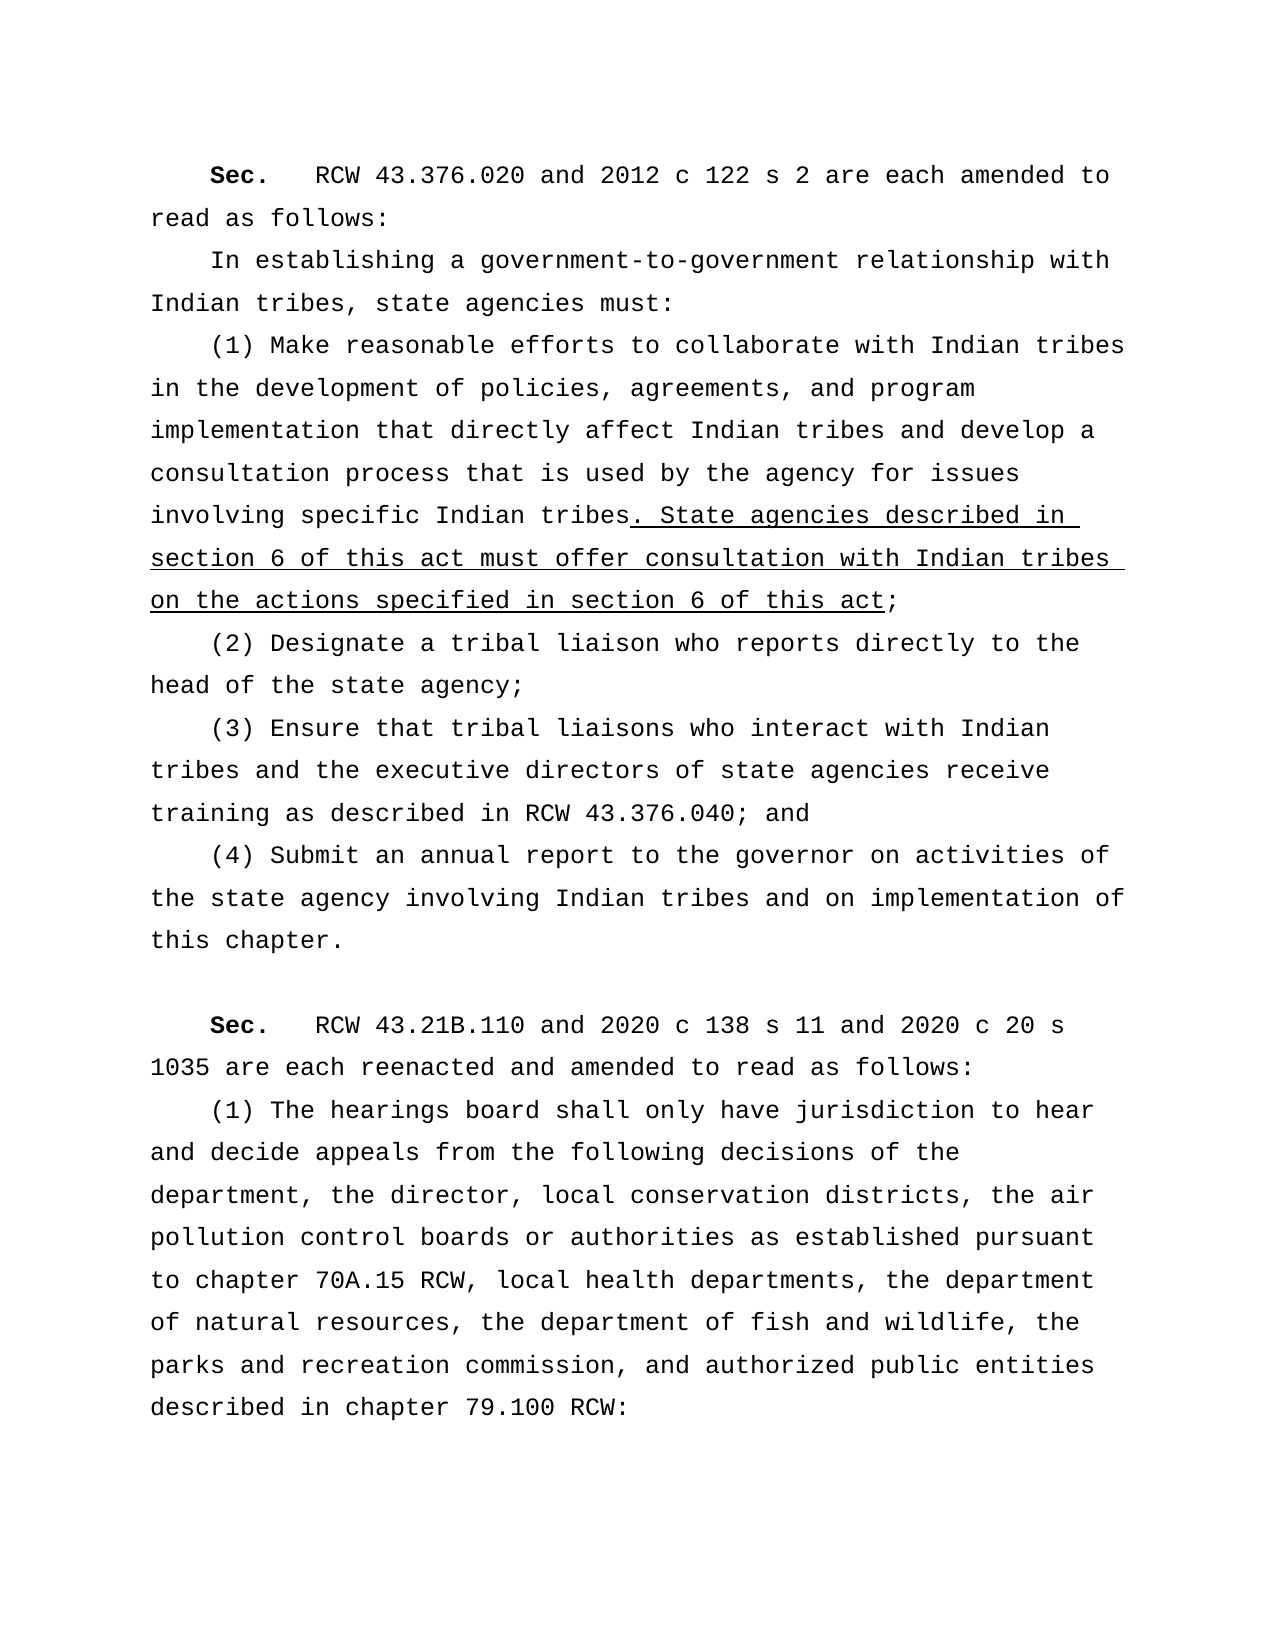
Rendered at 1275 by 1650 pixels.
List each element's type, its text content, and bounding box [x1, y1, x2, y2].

text (4) Submit an annual report to the governor on activities of the state agency involving Indian tribes and on implementation of this chapter. [150, 830, 1125, 957]
text (3) Ensure that tribal liaisons who interact with Indian tribes and the executive directors of state agencies receive training as described in RCW 43.376.040; and [150, 702, 1125, 830]
text In establishing a government-to-government relationship with Indian tribes, state agencies must: [150, 235, 1125, 320]
text (1) Make reasonable efforts to collaborate with Indian tribes in the development of policies, agreements, and program implementation that directly affect Indian tribes and develop a consultation process that is used by the agency for issues involving specific Indian tribes. State agencies described in section 6 of this act must offer consultation with Indian tribes on the actions specified in section 6 of this act; [150, 570, 1125, 617]
text (2) Designate a tribal liaison who reports directly to the head of the state agency; [150, 617, 1125, 702]
text (1) The hearings board shall only have jurisdiction to hear and decide appeals from the following decisions of the department, the director, local conservation districts, the air pollution control boards or authorities as established pursuant to chapter 70A.15 RCW, local health departments, the department of natural resources, the department of fish and wildlife, the parks and recreation commission, and authorized public entities described in chapter 79.100 RCW: [150, 1084, 1125, 1424]
text (1) Make reasonable efforts to collaborate with Indian tribes in the development of policies, agreements, and program implementation that directly affect Indian tribes and develop a consultation process that is used by the agency for issues involving specific Indian tribes. State agencies described in section 6 of this act must offer consultation with Indian tribes on the actions specified in section 6 of this act; [150, 320, 1125, 569]
text Sec. RCW 43.21B.110 and 2020 c 138 s 11 and 2020 c 20 s 1035 are each reenacted and amended to read as follows: [150, 999, 1125, 1084]
text Sec. RCW 43.376.020 and 2012 c 122 s 2 are each amended to read as follows: [150, 150, 1125, 235]
